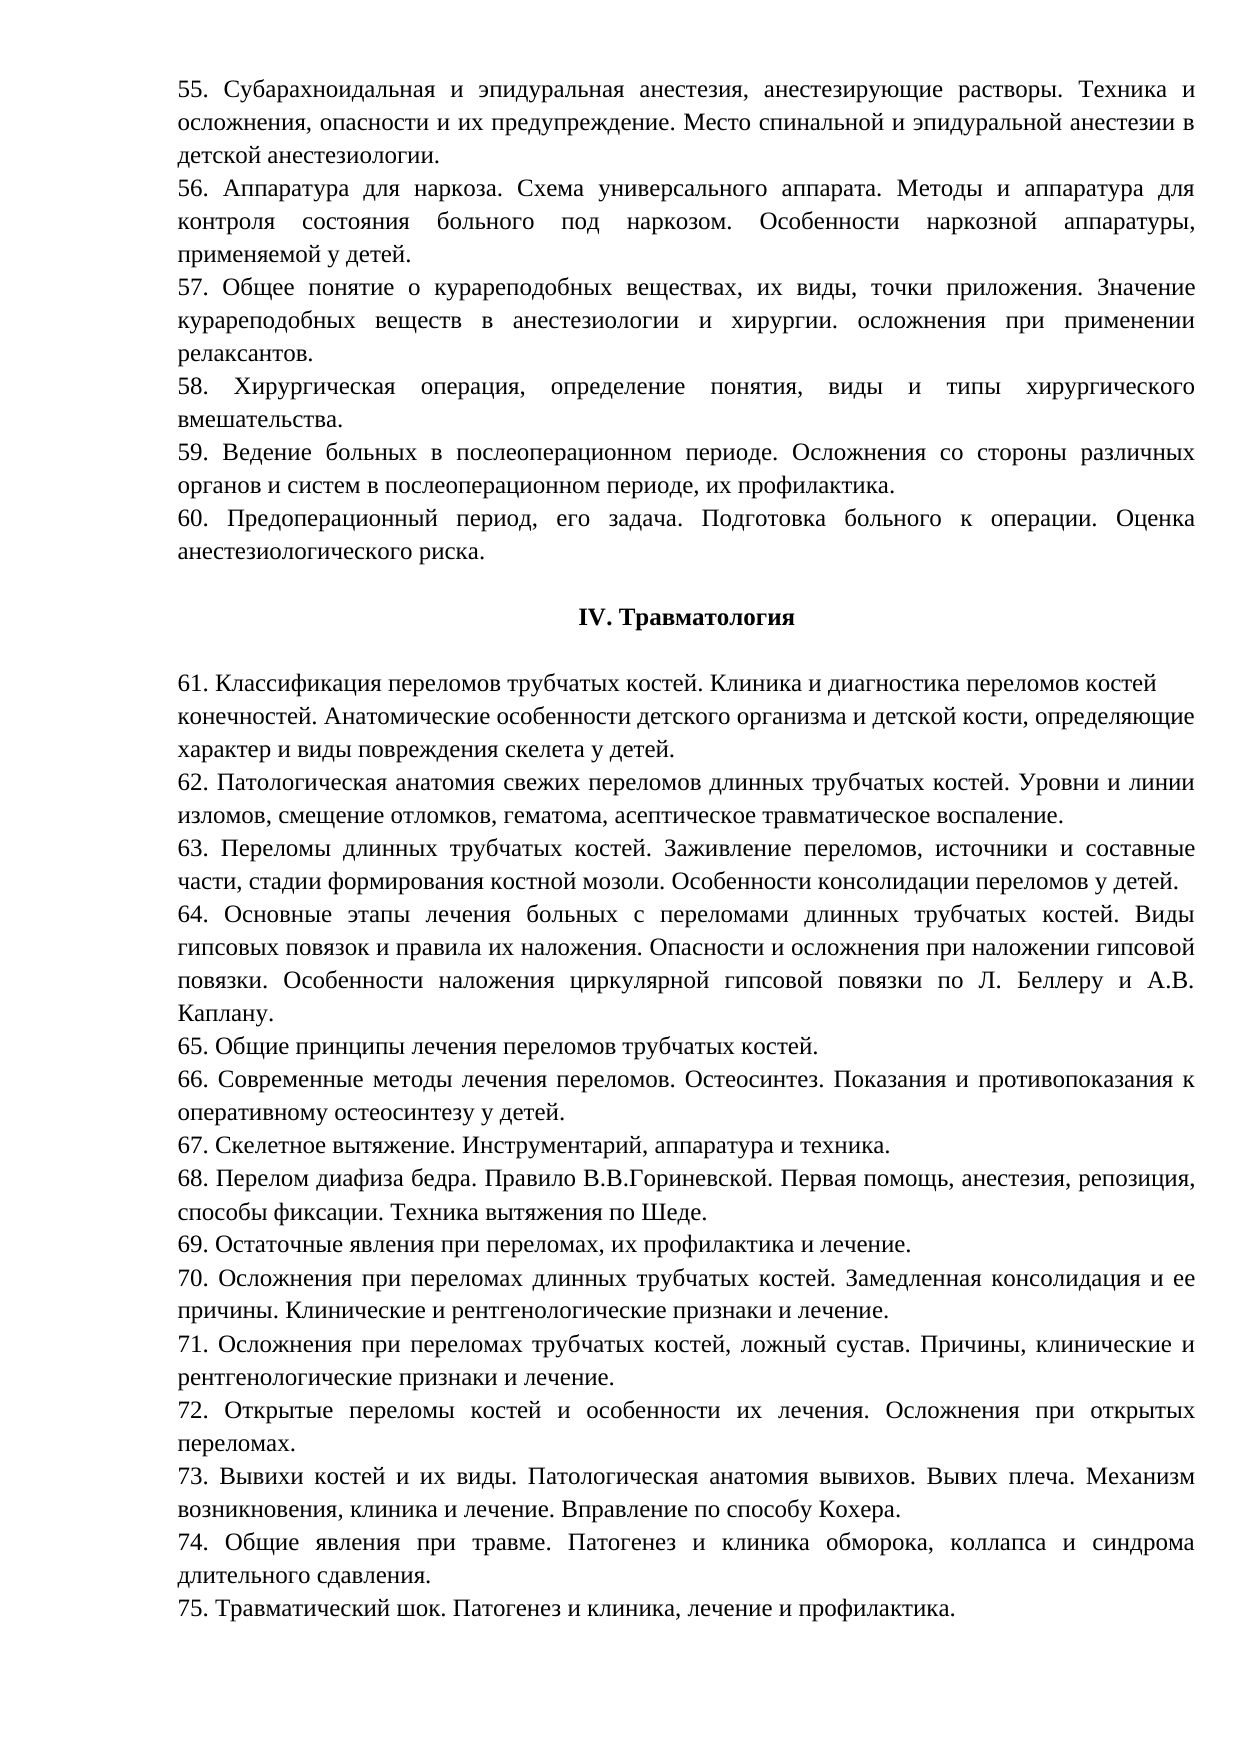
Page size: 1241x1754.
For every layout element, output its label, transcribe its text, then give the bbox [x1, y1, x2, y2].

text 61. Классификация переломов трубчатых костей. Клиника и диагностика переломов костей конечностей. Анатомические особенности детского организма и детской кости, определяющие характер и виды повреждения скелета у детей. [177, 668, 1196, 763]
text 65. Общие принципы лечения переломов трубчатых костей. [177, 1031, 1196, 1060]
text 58. Хирургическая операция, определение понятия, виды и типы хирургического вмешательства. [177, 371, 1196, 433]
text 66. Современные методы лечения переломов. Остеосинтез. Показания и противопоказания к оперативному остеосинтезу у детей. [177, 1064, 1196, 1126]
text 64. Основные этапы лечения больных с переломами длинных трубчатых костей. Виды гипсовых повязок и правила их наложения. Опасности и осложнения при наложении гипсовой повязки. Особенности наложения циркулярной гипсовой повязки по Л. Беллеру и А.В. Каплану. [177, 899, 1196, 1027]
text 62. Патологическая анатомия свежих переломов длинных трубчатых костей. Уровни и линии изломов, смещение отломков, гематома, асептическое травматическое воспаление. [177, 767, 1196, 829]
text 69. Остаточные явления при переломах, их профилактика и лечение. [177, 1229, 1196, 1258]
text 68. Перелом диафиза бедра. Правило В.В.Гориневской. Первая помощь, анестезия, репозиция, способы фиксации. Техника вытяжения по Шеде. [177, 1163, 1196, 1225]
text 73. Вывихи костей и их виды. Патологическая анатомия вывихов. Вывих плеча. Механизм возникновения, клиника и лечение. Вправление по способу Кохера. [177, 1461, 1196, 1522]
text 74. Общие явления при травме. Патогенез и клиника обморока, коллапса и синдрома длительного сдавления. [177, 1527, 1196, 1588]
text 71. Осложнения при переломах трубчатых костей, ложный сустав. Причины, клинические и рентгенологические признаки и лечение. [177, 1329, 1196, 1390]
text 57. Общее понятие о курареподобных веществах, их виды, точки приложения. Значение курареподобных веществ в анестезиологии и хирургии. осложнения при применении релаксантов. [177, 272, 1196, 367]
text 67. Скелетное вытяжение. Инструментарий, аппаратура и техника. [177, 1131, 1196, 1159]
text IV. Травматология [177, 602, 1196, 631]
text 72. Открытые переломы костей и особенности их лечения. Осложнения при открытых переломах. [177, 1395, 1196, 1456]
text 63. Переломы длинных трубчатых костей. Заживление переломов, источники и составные части, стадии формирования костной мозоли. Особенности консолидации переломов у детей. [177, 833, 1196, 895]
text 56. Аппаратура для наркоза. Схема универсального аппарата. Методы и аппаратура для контроля состояния больного под наркозом. Особенности наркозной аппаратуры, применяемой у детей. [177, 173, 1196, 268]
text 70. Осложнения при переломах длинных трубчатых костей. Замедленная консолидация и ее причины. Клинические и рентгенологические признаки и лечение. [177, 1263, 1196, 1324]
text 59. Ведение больных в послеоперационном периоде. Осложнения со стороны различных органов и систем в послеоперационном периоде, их профилактика. [177, 437, 1196, 499]
text 55. Субарахноидальная и эпидуральная анестезия, анестезирующие растворы. Техника и осложнения, опасности и их предупреждение. Место спинальной и эпидуральной анестезии в детской анестезиологии. [177, 74, 1196, 169]
text 60. Предоперационный период, его задача. Подготовка больного к операции. Оценка анестезиологического риска. [177, 503, 1196, 565]
text 75. Травматический шок. Патогенез и клиника, лечение и профилактика. [177, 1593, 1196, 1622]
